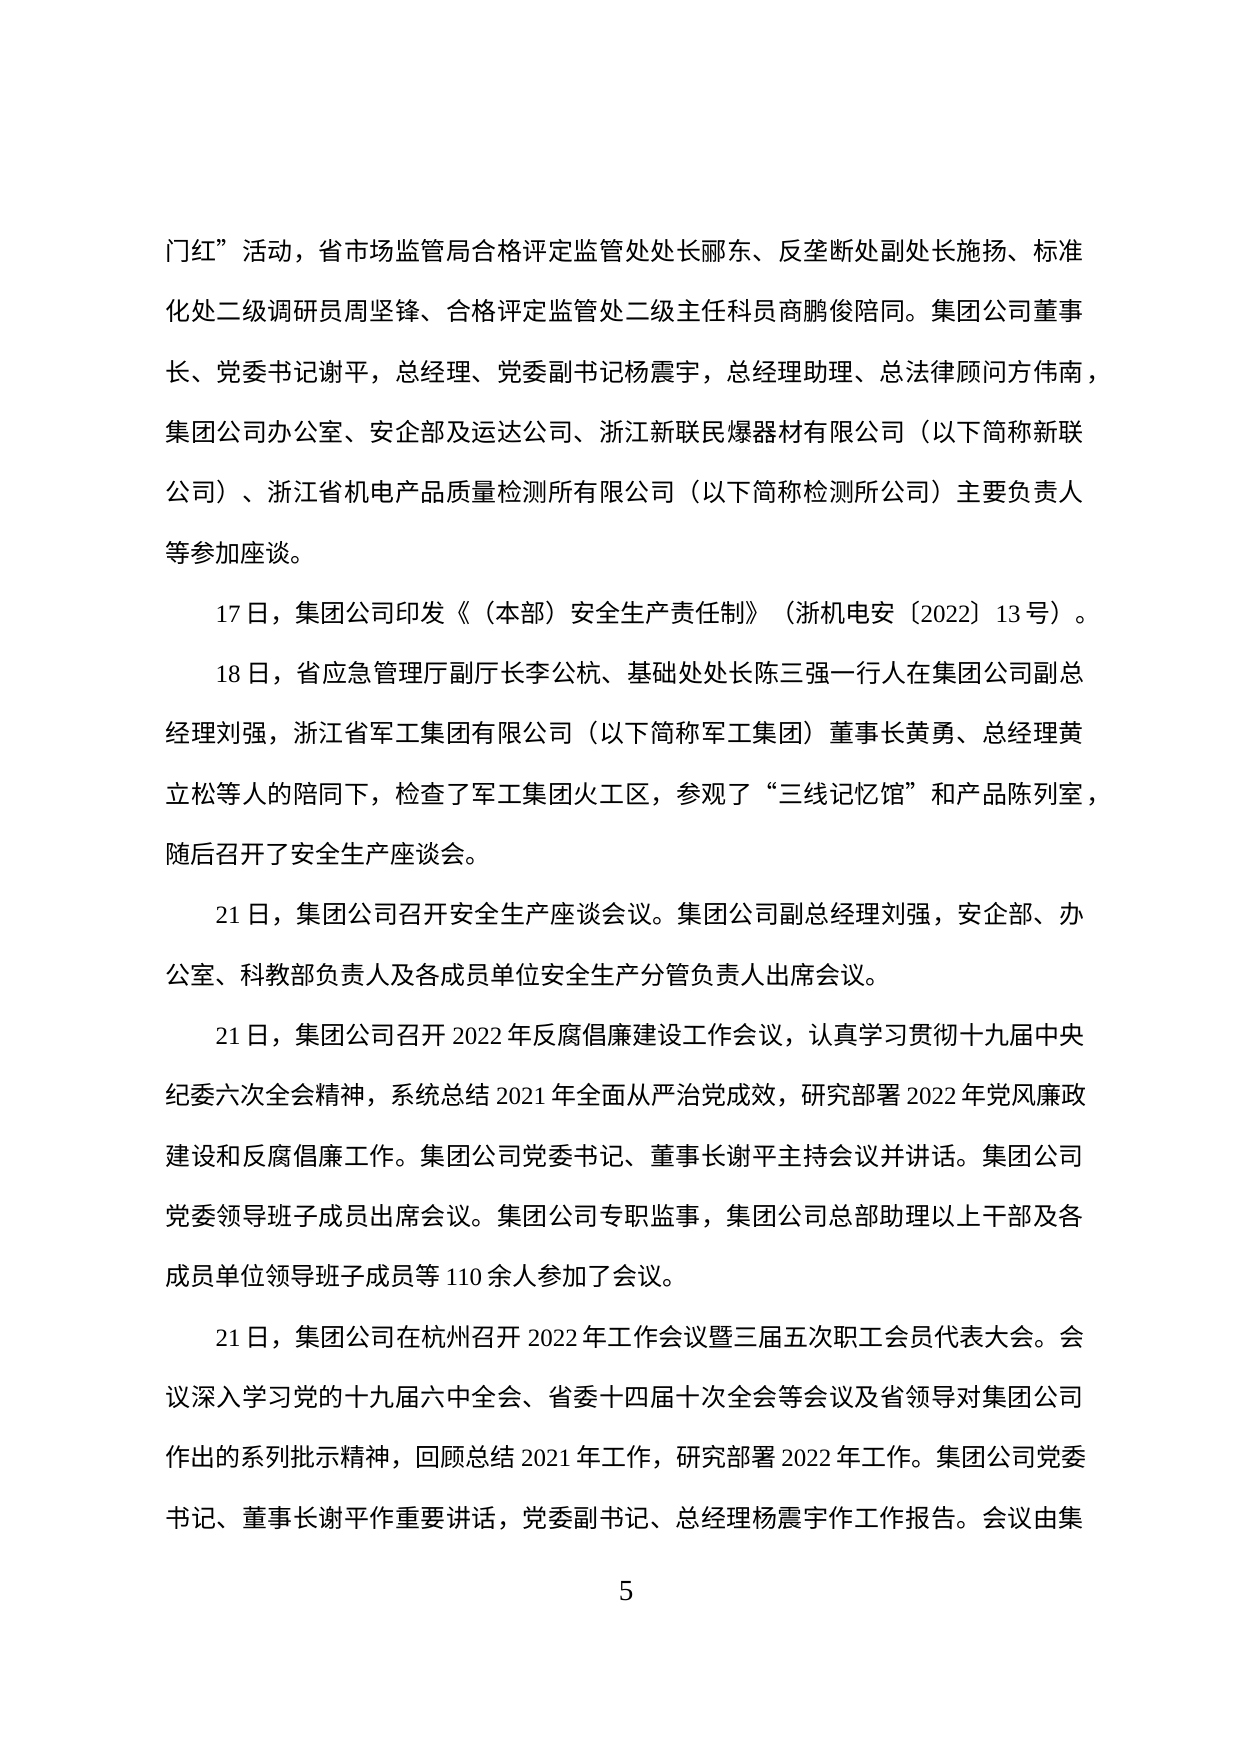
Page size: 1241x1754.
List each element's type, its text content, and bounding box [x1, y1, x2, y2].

text 21日，集团公司召开安全生产座谈会议。集团公司副总经理刘强，安企部、办公室、科教部负责人及各成员单位安全生产分管负责人出席会议。 [165, 883, 1087, 1003]
text 17日，集团公司印发《（本部）安全生产责任制》（浙机电安〔2022〕13号）。 [165, 581, 1087, 642]
text 18日，省应急管理厅副厅长李公杭、基础处处长陈三强一行人在集团公司副总经理刘强，浙江省军工集团有限公司（以下简称军工集团）董事长黄勇、总经理黄立松等人的陪同下，检查了军工集团火工区，参观了“三线记忆馆”和产品陈列室，随后召开了安全生产座谈会。 [165, 642, 1087, 883]
text 21日，集团公司召开2022年反腐倡廉建设工作会议，认真学习贯彻十九届中央纪委六次全会精神，系统总结2021年全面从严治党成效，研究部署2022年党风廉政建设和反腐倡廉工作。集团公司党委书记、董事长谢平主持会议并讲话。集团公司党委领导班子成员出席会议。集团公司专职监事，集团公司总部助理以上干部及各成员单位领导班子成员等110余人参加了会议。 [165, 1003, 1087, 1305]
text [165, 219, 1087, 581]
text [165, 1305, 1087, 1546]
